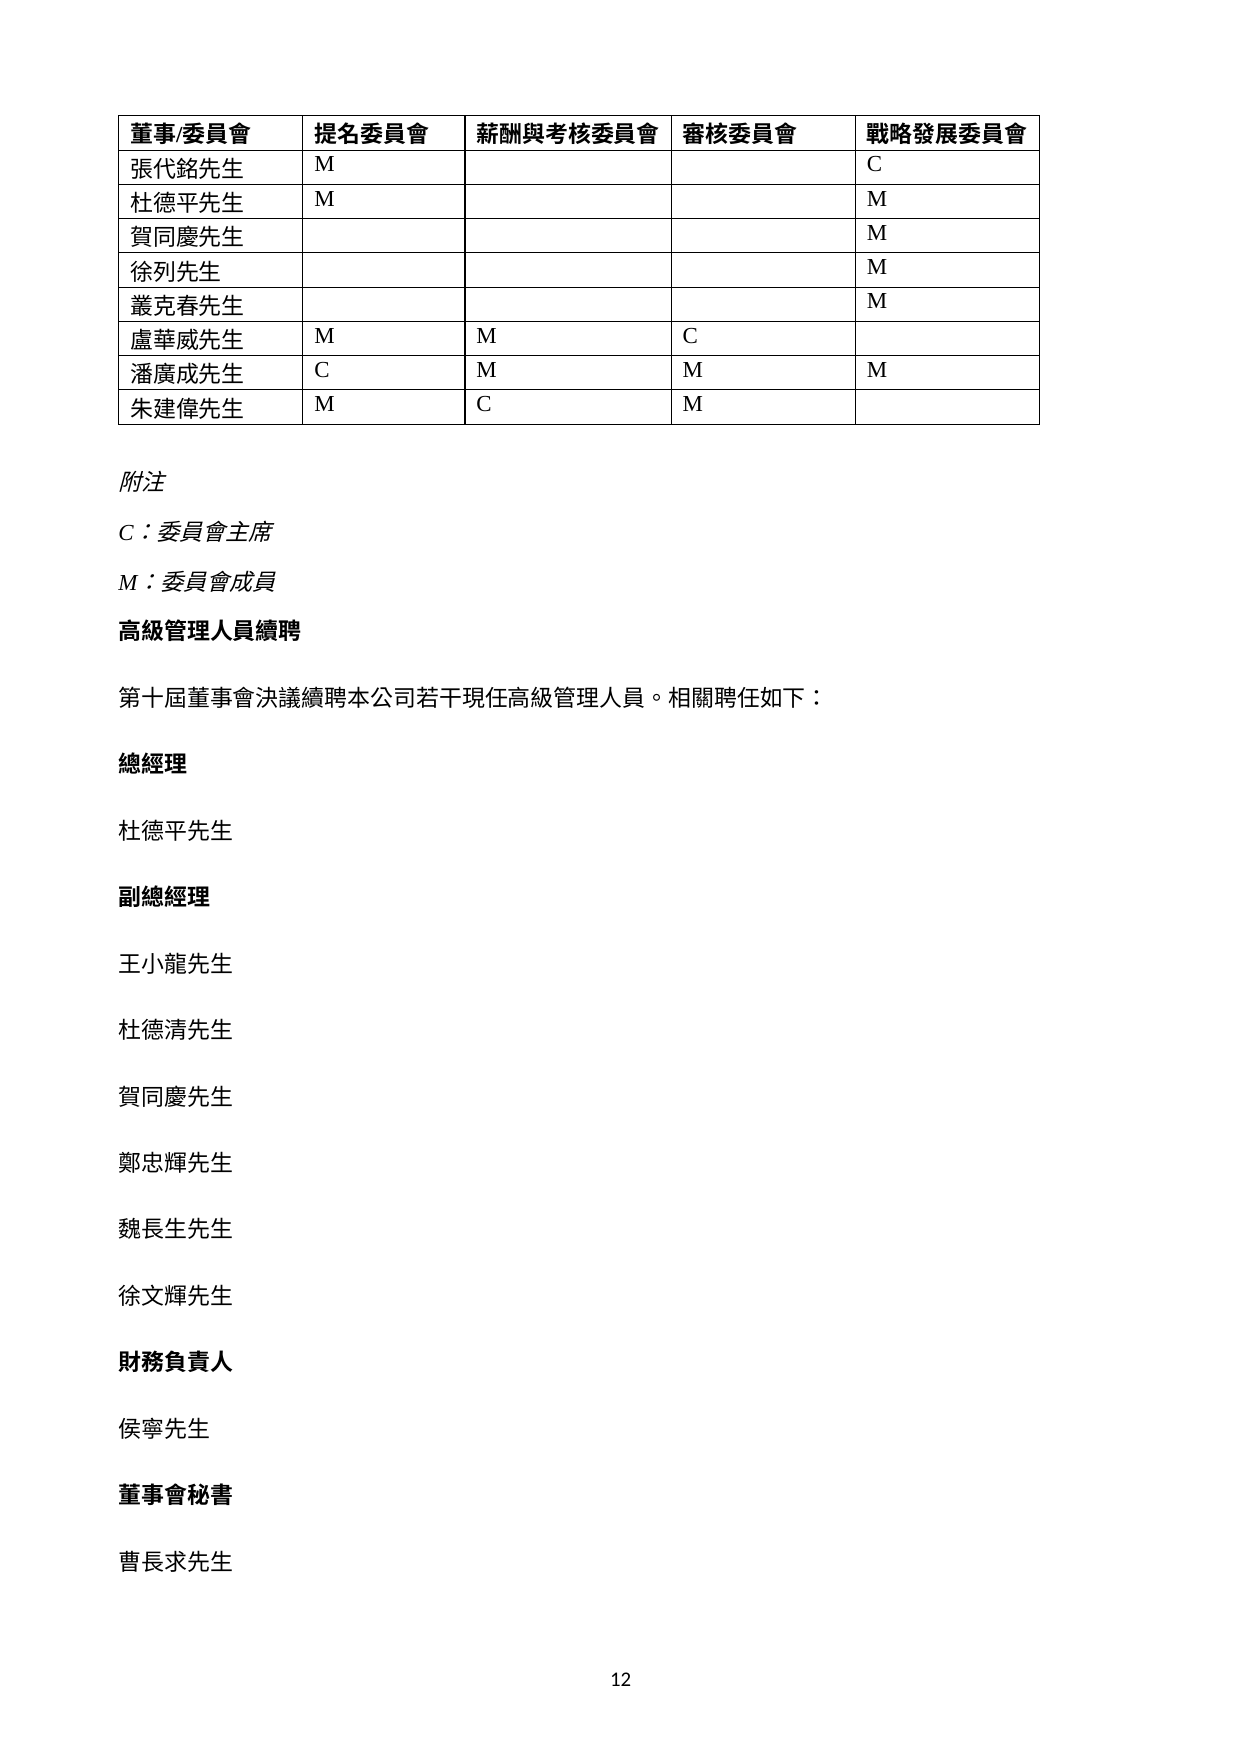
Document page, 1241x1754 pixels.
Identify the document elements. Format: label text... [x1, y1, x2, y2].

text 王小龍先生 [118, 946, 1123, 979]
table_cell M [856, 185, 1039, 218]
text 附注 [118, 463, 1123, 497]
table_cell [466, 185, 671, 218]
table_header 董事/委員會 [119, 116, 302, 149]
table_header 薪酬與考核委員會 [466, 116, 671, 149]
table_cell [856, 390, 1039, 424]
text 第十屆董事會決議續聘本公司若干現任高級管理人員。相關聘任如下： [118, 680, 1123, 713]
table_cell 張代銘先生 [119, 151, 302, 184]
table_cell [466, 288, 671, 321]
table_cell [672, 288, 855, 321]
text 魏長生先生 [118, 1211, 1123, 1244]
table_cell [303, 219, 464, 252]
text 侯寧先生 [118, 1411, 1123, 1444]
table_cell M [856, 288, 1039, 321]
text 賀同慶先生 [118, 1078, 1123, 1112]
table_cell C [303, 356, 464, 389]
table_cell [672, 219, 855, 252]
table_header 戰略發展委員會 [856, 116, 1039, 149]
table_cell M [466, 356, 671, 389]
table_cell M [303, 390, 464, 424]
text 杜德平先生 [118, 813, 1123, 846]
text 杜德清先生 [118, 1012, 1123, 1045]
table_cell C [466, 390, 671, 424]
table_cell C [672, 322, 855, 355]
text 總經理 [118, 746, 1123, 779]
table_cell M [856, 356, 1039, 389]
table_cell C [856, 151, 1039, 184]
table_cell 叢克春先生 [119, 288, 302, 321]
table_cell [672, 253, 855, 287]
table_cell M [303, 151, 464, 184]
text 高級管理人員續聘 [118, 613, 1123, 646]
table_cell [672, 185, 855, 218]
text 董事會秘書 [118, 1477, 1123, 1510]
table_cell 盧華威先生 [119, 322, 302, 355]
text 財務負責人 [118, 1344, 1123, 1377]
table_cell [466, 151, 671, 184]
table_cell 徐列先生 [119, 253, 302, 287]
table_cell M [466, 322, 671, 355]
table_header 審核委員會 [672, 116, 855, 149]
table_header 提名委員會 [303, 116, 464, 149]
table_cell M [672, 390, 855, 424]
text C：委員會主席 [118, 513, 1123, 547]
table_cell [856, 322, 1039, 355]
table_cell M [856, 219, 1039, 252]
table_cell 朱建偉先生 [119, 390, 302, 424]
table_cell M [303, 185, 464, 218]
table_cell M [303, 322, 464, 355]
table_cell [672, 151, 855, 184]
table_cell M [856, 253, 1039, 287]
text 副總經理 [118, 879, 1123, 912]
text 徐文輝先生 [118, 1278, 1123, 1311]
text 鄭忠輝先生 [118, 1145, 1123, 1178]
table_cell 杜德平先生 [119, 185, 302, 218]
table_cell [303, 288, 464, 321]
table_cell [303, 253, 464, 287]
text M：委員會成員 [118, 563, 1123, 597]
table_cell 賀同慶先生 [119, 219, 302, 252]
table_cell M [672, 356, 855, 389]
table_cell [466, 219, 671, 252]
table_cell 潘廣成先生 [119, 356, 302, 389]
table_cell [466, 253, 671, 287]
text 曹長求先生 [118, 1544, 1123, 1577]
